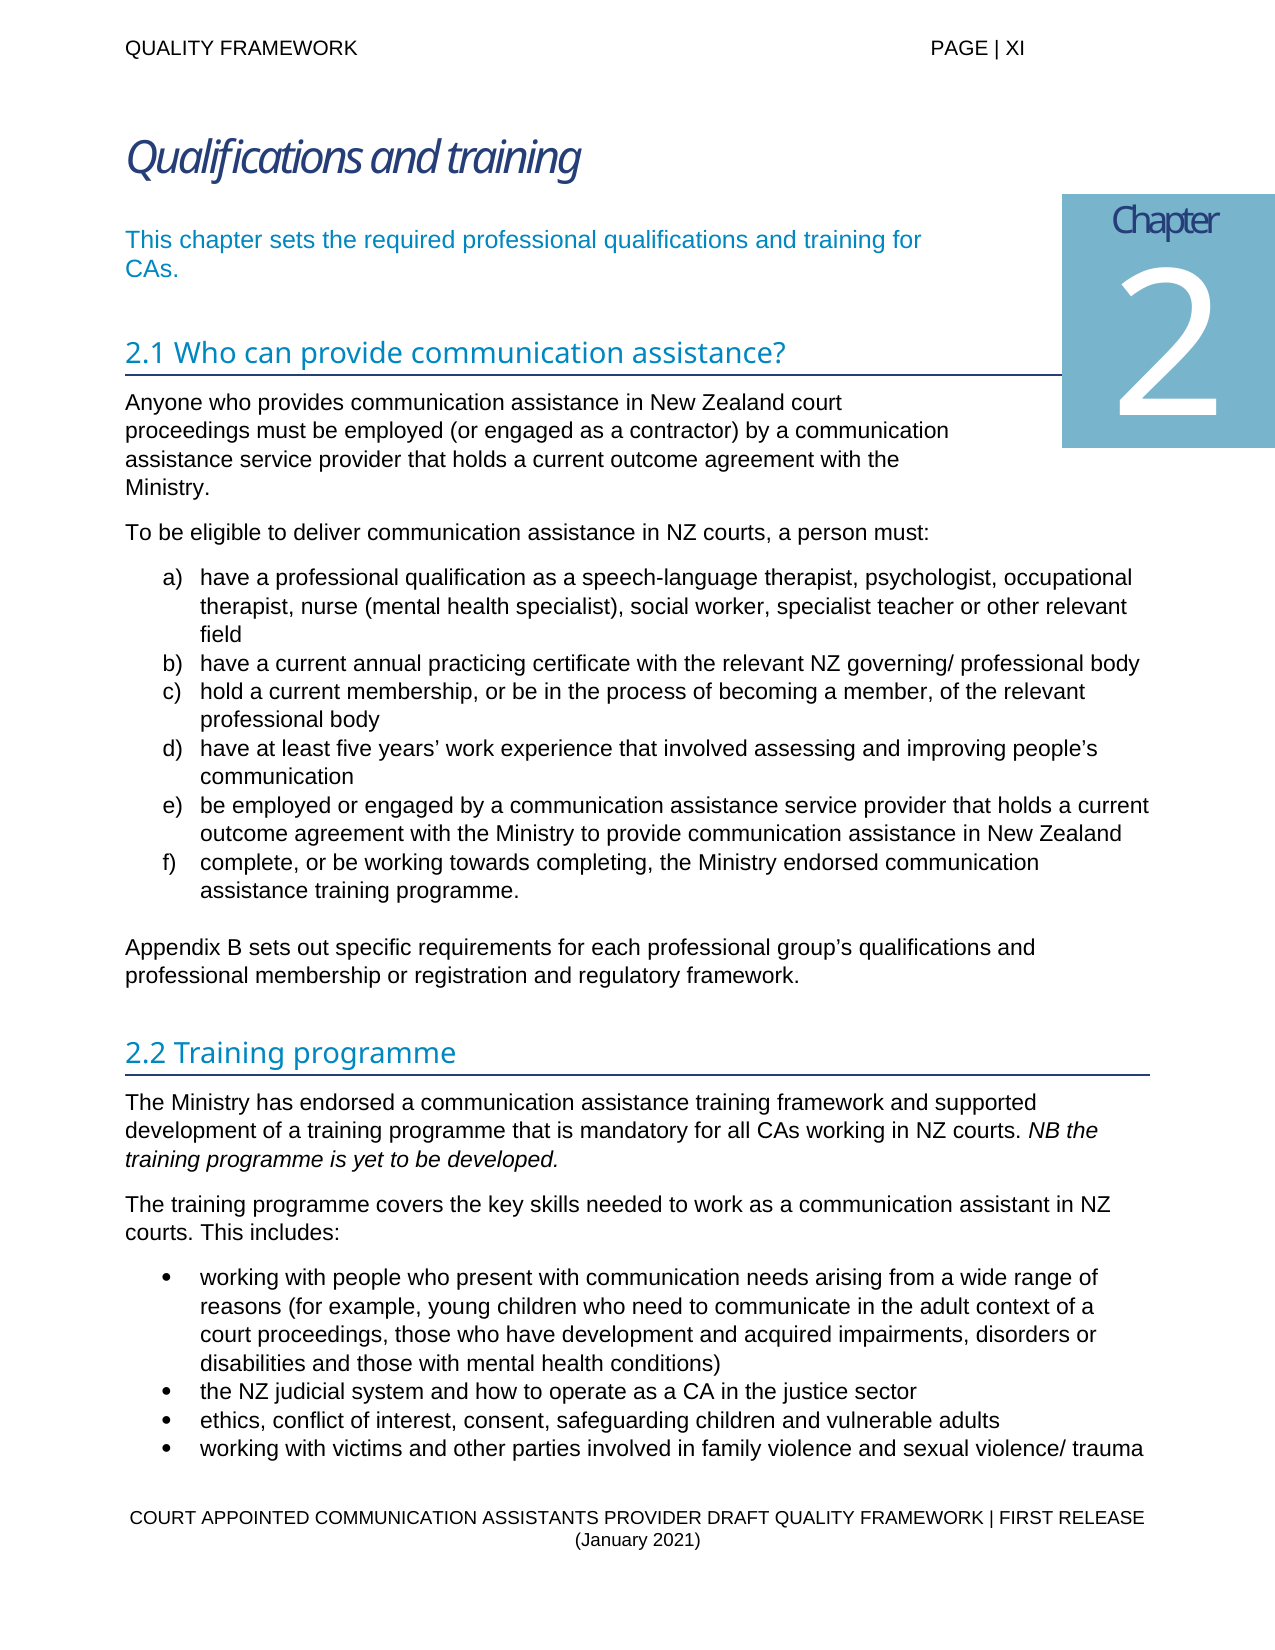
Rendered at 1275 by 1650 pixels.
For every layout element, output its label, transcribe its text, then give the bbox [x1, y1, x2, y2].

subtitle This chapter sets the required professional qualifications and training for CAs. [125, 225, 1150, 282]
list working with victims and other parties involved in family violence and sexual violence/ trauma [162, 1435, 1150, 1461]
list ethics, conflict of interest, consent, safeguarding children and vulnerable adults [162, 1407, 1150, 1433]
title Chapter [1062, 194, 1275, 244]
subtitle 2.1 Who can provide communication assistance? [125, 332, 1062, 374]
text To be eligible to deliver communication assistance in NZ courts, a person must: [125, 519, 1150, 546]
list have a current annual practicing certificate with the relevant NZ governing/ professional body [162, 649, 1150, 676]
text Appendix B sets out specific requirements for each professional group’s qualifications and professional membership or registration and regulatory framework. [125, 934, 1150, 989]
list hold a current membership, or be in the process of becoming a member, of the relevant professional body [162, 678, 1150, 733]
list have at least five years’ work experience that involved assessing and improving people’s communication [162, 735, 1150, 790]
text 2 [1062, 286, 1275, 448]
list have a professional qualification as a speech-language therapist, psychologist, occupational therapist, nurse (mental health specialist), social worker, specialist teacher or other relevant field [162, 564, 1150, 647]
list the NZ judicial system and how to operate as a CA in the justice sector [162, 1378, 1150, 1404]
subtitle Qualifications and training [125, 125, 1150, 187]
list working with people who present with communication needs arising from a wide range of reasons (for example, young children who need to communicate in the adult context of a court proceedings, those who have development and acquired impairments, disorders or disabilities and those with mental health conditions) [162, 1264, 1150, 1376]
text The training programme covers the key skills needed to work as a communication assistant in NZ courts. This includes: [125, 1191, 1150, 1246]
subtitle 2.2 Training programme [125, 1032, 1150, 1074]
text The Ministry has endorsed a communication assistance training framework and supported development of a training programme that is mandatory for all CAs working in NZ courts. NB the training programme is yet to be developed. [125, 1089, 1150, 1172]
text Anyone who provides communication assistance in New Zealand court proceedings must be employed (or engaged as a contractor) by a communication assistance service provider that holds a current outcome agreement with the Ministry. [125, 389, 1150, 500]
list be employed or engaged by a communication assistance service provider that holds a current outcome agreement with the Ministry to provide communication assistance in New Zealand [162, 792, 1150, 847]
list complete, or be working towards completing, the Ministry endorsed communication assistance training programme. [162, 849, 1150, 903]
